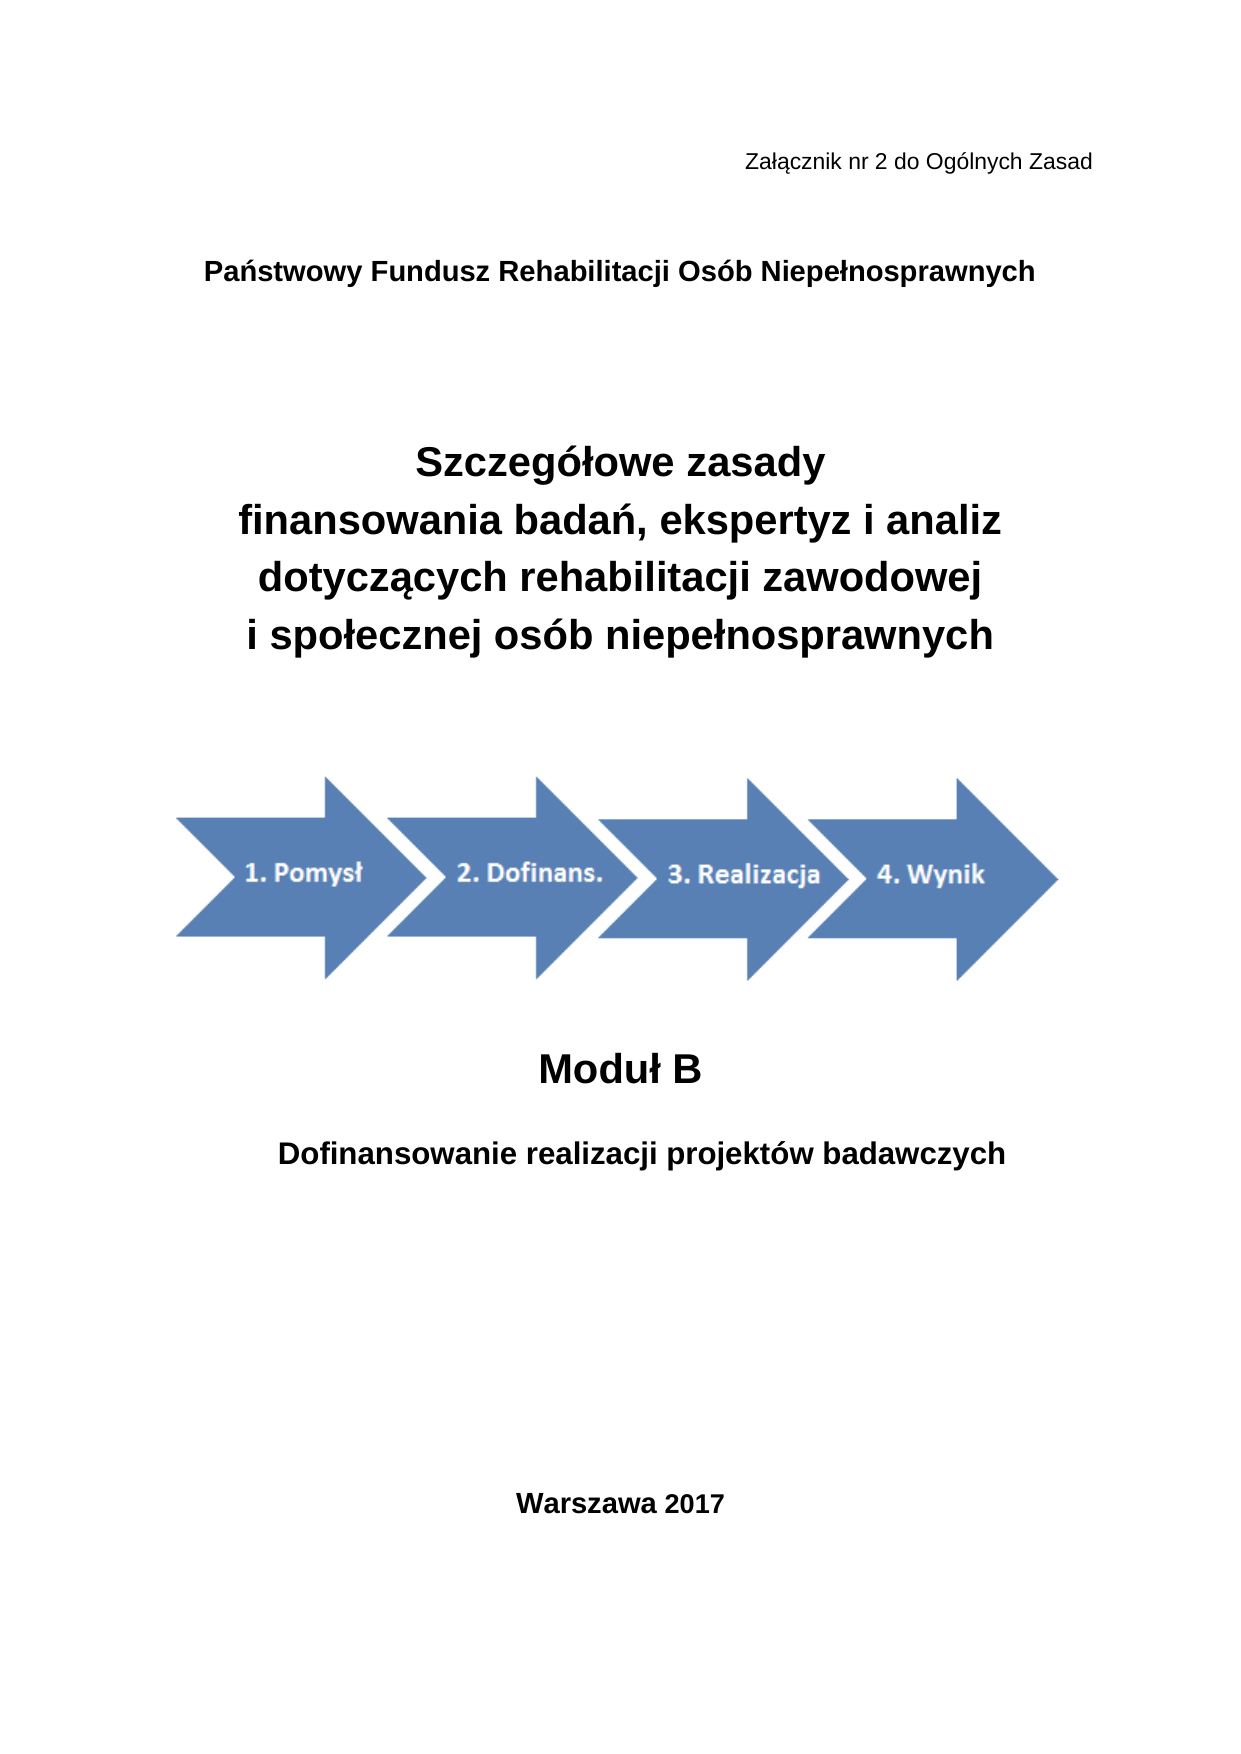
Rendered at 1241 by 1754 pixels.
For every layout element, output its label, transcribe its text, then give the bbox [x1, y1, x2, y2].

text Szczegółowe zasady [148, 438, 1093, 486]
picture [172, 771, 1068, 987]
text Warszawa 2017 [148, 1487, 1093, 1520]
text Państwowy Fundusz Rehabilitacji Osób Niepełnosprawnych [148, 254, 1093, 287]
text i społecznej osób niepełnosprawnych [148, 610, 1093, 658]
text Moduł B [148, 1044, 1093, 1092]
text finansowania badań, ekspertyz i analiz dotyczących rehabilitacji zawodowej [148, 495, 1093, 601]
text Załącznik nr 2 do Ogólnych Zasad [148, 148, 1093, 174]
text Dofinansowanie realizacji projektów badawczych [192, 1135, 1093, 1171]
